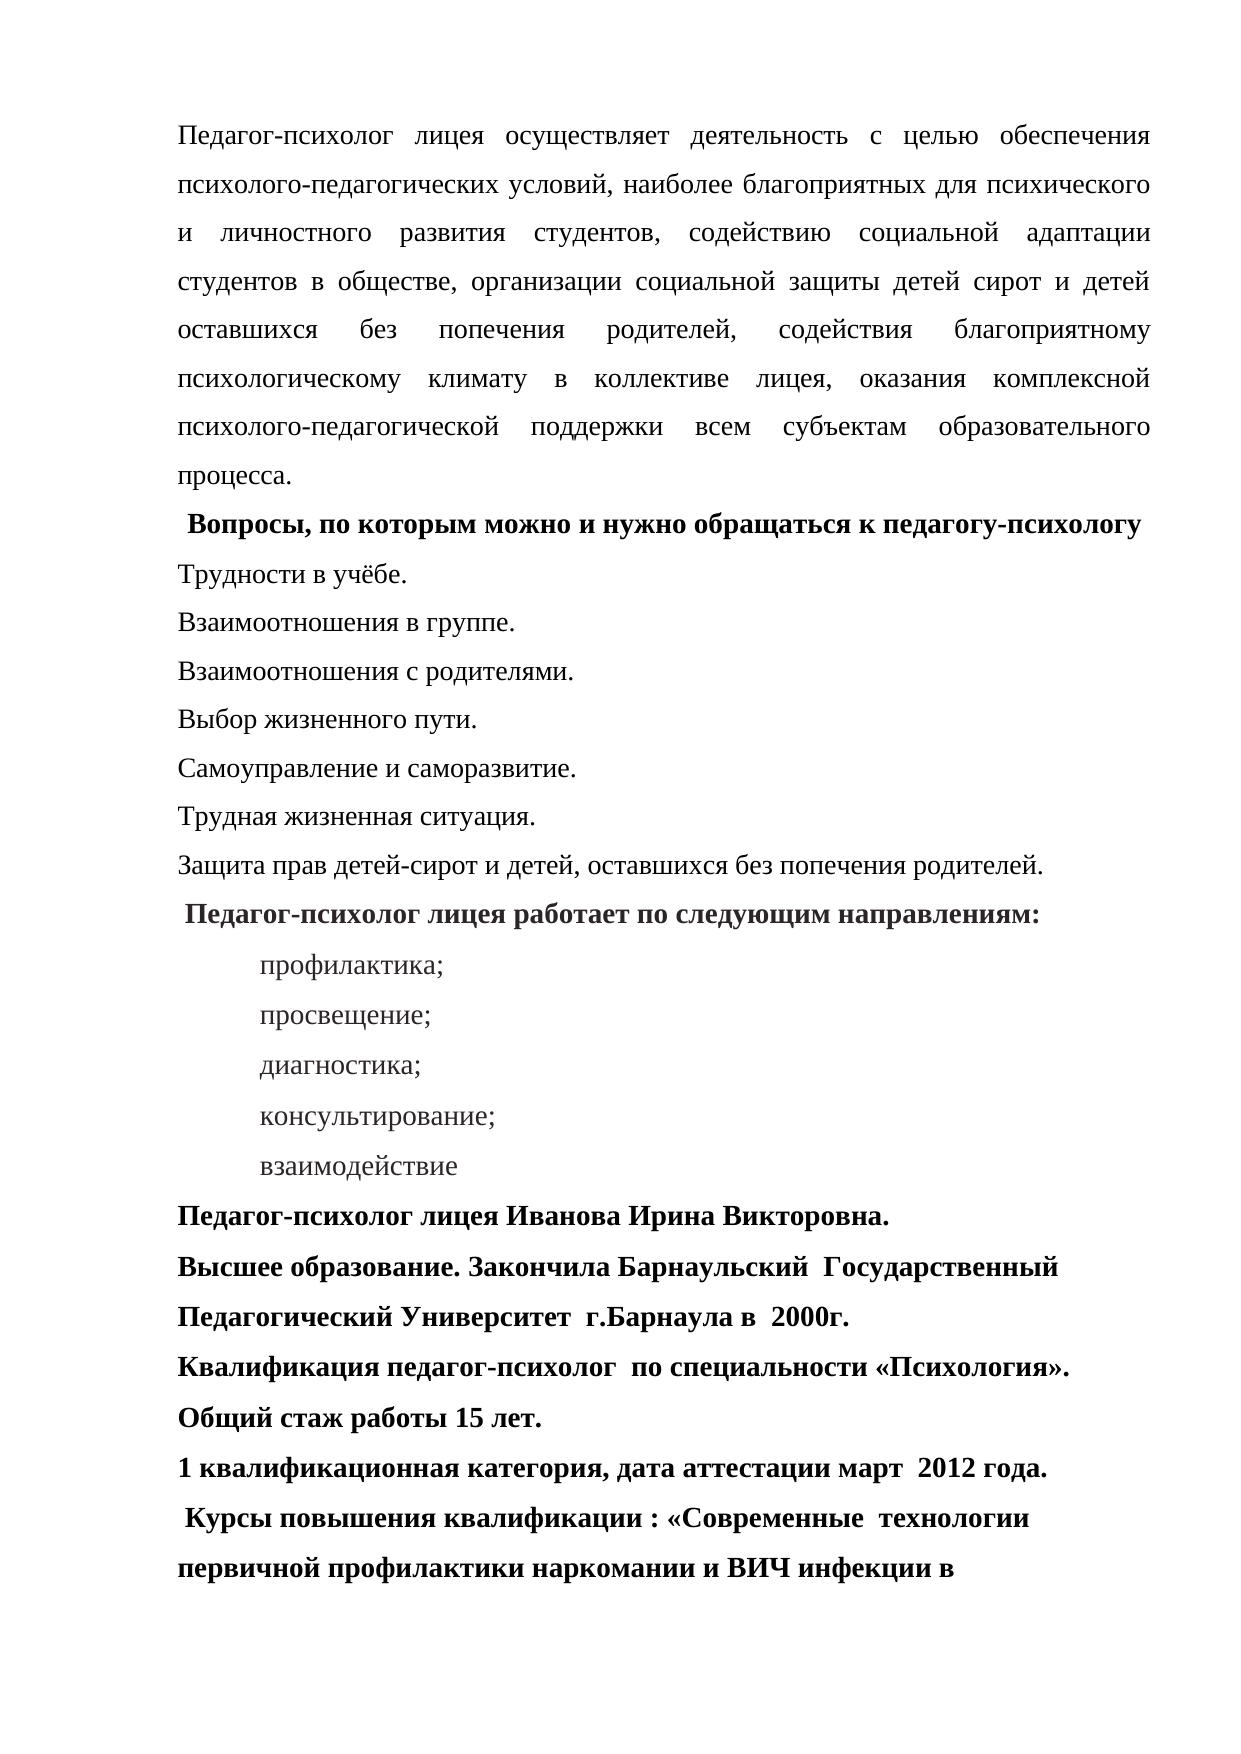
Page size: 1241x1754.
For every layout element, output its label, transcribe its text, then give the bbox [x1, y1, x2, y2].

list профилактика; [252, 947, 1152, 980]
text Вопросы, по которым можно и нужно обращаться к педагогу-психологу [177, 506, 1152, 540]
text Самоуправление и саморазвитие. [177, 751, 1152, 783]
text Выбор жизненного пути. [177, 702, 1152, 735]
text Общий стаж работы 15 лет. [177, 1400, 1152, 1433]
list взаимодействие [252, 1148, 1152, 1182]
text Квалификация педагог-психолог по специальности «Психология». [177, 1349, 1152, 1383]
list консультирование; [252, 1098, 1152, 1131]
text Трудности в учёбе. [177, 557, 1152, 589]
text Педагог-психолог лицея Иванова Ирина Викторовна. [177, 1198, 1152, 1232]
text Защита прав детей-сирот и детей, оставшихся без попечения родителей. [177, 848, 1152, 880]
text Взаимоотношения в группе. [177, 605, 1152, 638]
text 1 квалификационная категория, дата аттестации март 2012 года. [177, 1450, 1152, 1483]
text Высшее образование. Закончила Барнаульский Государственный Педагогический Университет г.Барнаула в 2000г. [177, 1249, 1152, 1333]
list просвещение; [252, 997, 1152, 1031]
text Педагог-психолог лицея осуществляет деятельность с целью обеспечения психолого-педагогических условий, наиболее благоприятных для психического и личностного развития студентов, содействию социальной адаптации студентов в обществе, организации социальной защиты детей сирот и детей оставшихся без попечения родителей, содействия благоприятному психологическому климату в коллективе лицея, оказания комплексной психолого-педагогической поддержки всем субъектам образовательного процесса. [177, 118, 1152, 490]
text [177, 1500, 1152, 1584]
text Педагог-психолог лицея работает по следующим направлениям: [177, 897, 1152, 930]
list диагностика; [252, 1047, 1152, 1081]
text Взаимоотношения с родителями. [177, 654, 1152, 686]
text Трудная жизненная ситуация. [177, 799, 1152, 832]
